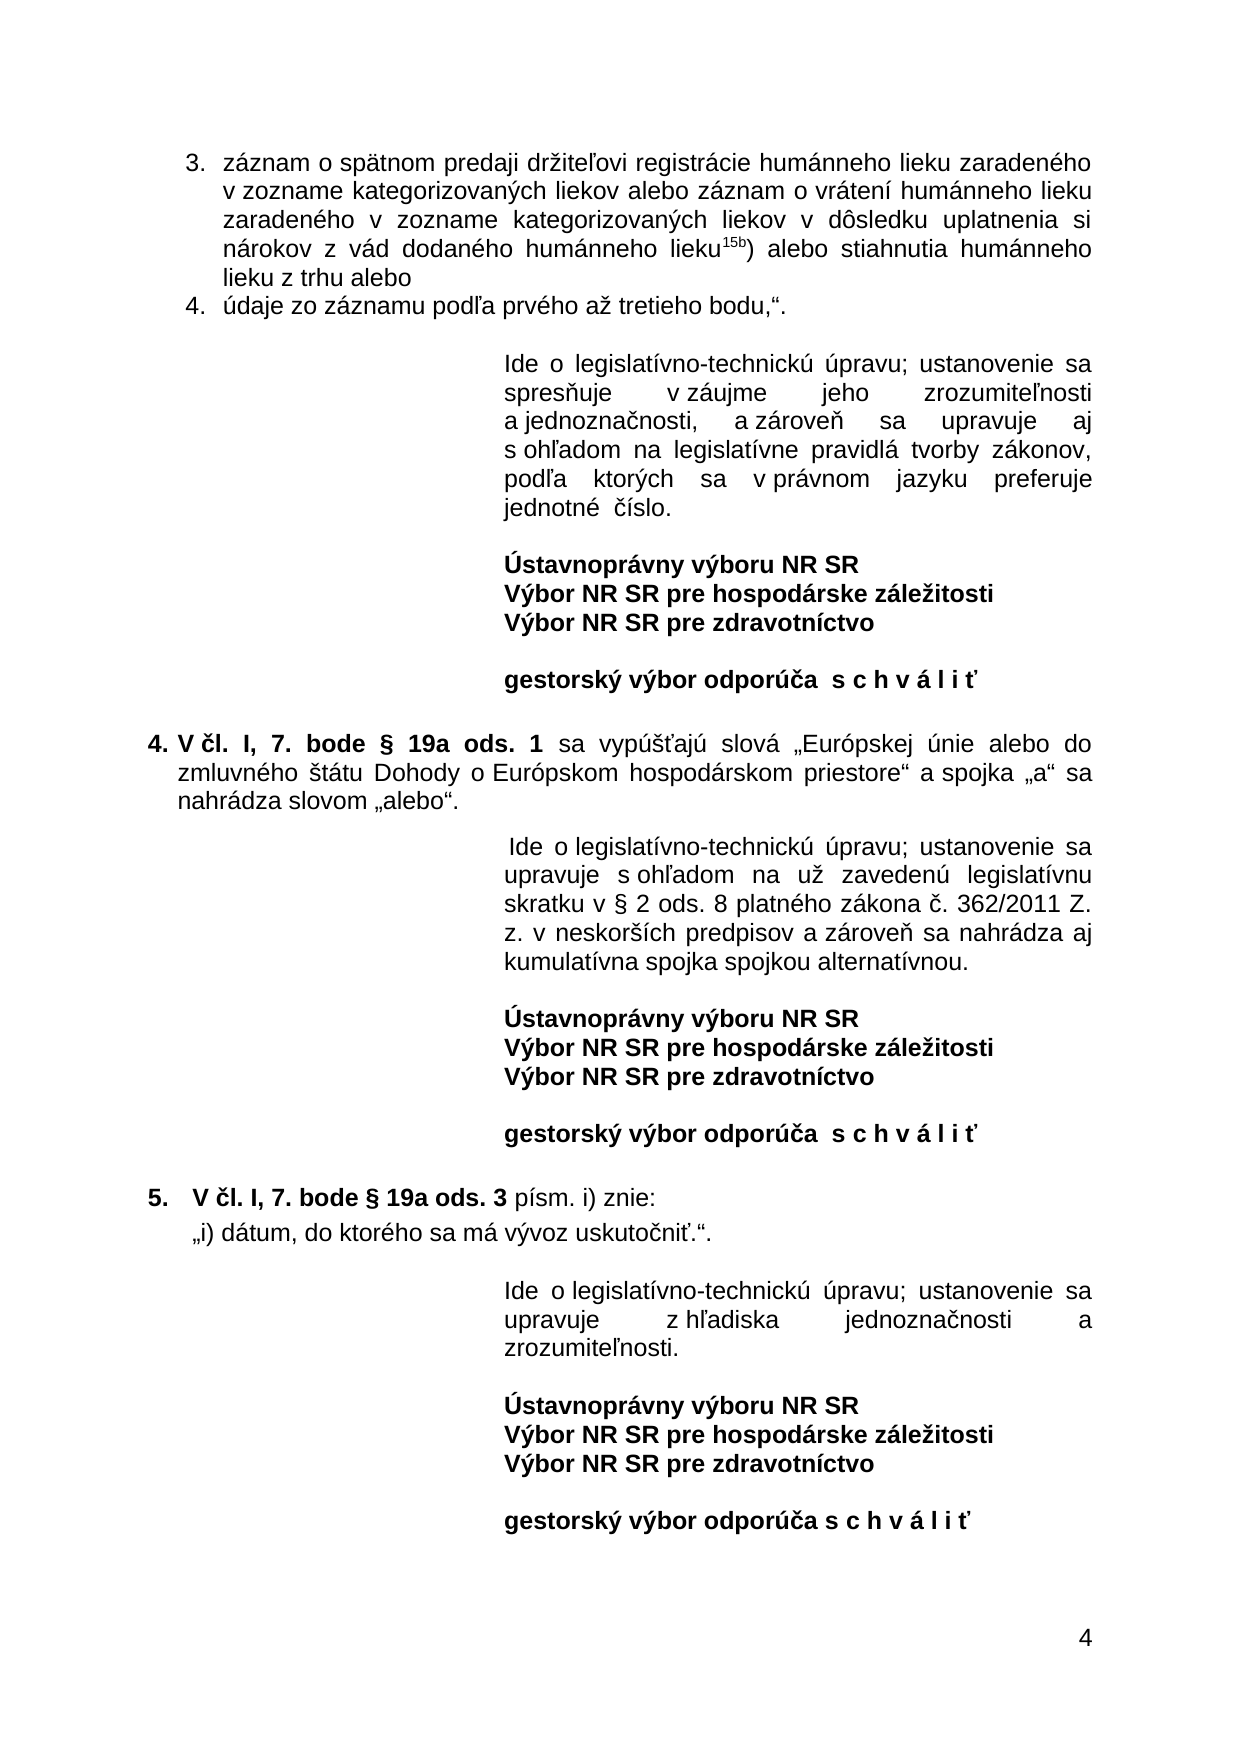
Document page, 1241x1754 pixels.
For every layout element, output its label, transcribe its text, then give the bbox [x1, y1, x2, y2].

text „i) dátum, do ktorého sa má vývoz uskutočniť.“. [185, 1218, 1093, 1247]
list V čl. I, 7. bode § 19a ods. 1 sa vypúšťajú slová „Európskej únie alebo do zmluvného štátu Dohody o Európskom hospodárskom priestore“ a spojka „a“ sa nahrádza slovom „alebo“. [148, 729, 1093, 815]
list V čl. I, 7. bode § 19a ods. 3 písm. i) znie: [148, 1183, 1093, 1212]
text Ide o legislatívno-technickú úpravu; ustanovenie sa upravuje z hľadiska jednoznačnosti a zrozumiteľnosti. [504, 1276, 1093, 1362]
text Výbor NR SR pre zdravotníctvo [504, 608, 1093, 636]
text gestorský výbor odporúča s c h v á l i ť [504, 1506, 1093, 1535]
list údaje zo záznamu podľa prvého až tretieho bodu,“. [185, 291, 1093, 320]
text Ústavnoprávny výboru NR SR [504, 1391, 1093, 1420]
text Výbor NR SR pre hospodárske záležitosti [504, 579, 1093, 608]
text Ústavnoprávny výboru NR SR [504, 1004, 1093, 1033]
text Výbor NR SR pre hospodárske záležitosti [504, 1420, 1093, 1449]
text Výbor NR SR pre zdravotníctvo [504, 1449, 1093, 1478]
text Ide o legislatívno-technickú úpravu; ustanovenie sa upravuje s ohľadom na už zavedenú legislatívnu skratku v § 2 ods. 8 platného zákona č. 362/2011 Z. z. v neskorších predpisov a zároveň sa nahrádza aj kumulatívna spojka spojkou alternatívnou. [466, 832, 1093, 976]
list záznam o spätnom predaji držiteľovi registrácie humánneho lieku zaradeného v zozname kategorizovaných liekov alebo záznam o vrátení humánneho lieku zaradeného v zozname kategorizovaných liekov v dôsledku uplatnenia si nárokov z vád dodaného humánneho lieku15b) alebo stiahnutia humánneho lieku z trhu alebo [185, 148, 1093, 291]
text Výbor NR SR pre hospodárske záležitosti [504, 1033, 1093, 1062]
text Výbor NR SR pre zdravotníctvo [504, 1062, 1093, 1091]
text Ústavnoprávny výboru NR SR [504, 550, 1093, 579]
text gestorský výbor odporúča s c h v á l i ť [504, 665, 1093, 694]
text gestorský výbor odporúča s c h v á l i ť [504, 1119, 1093, 1148]
text Ide o legislatívno-technickú úpravu; ustanovenie sa spresňuje v záujme jeho zrozumiteľnosti a jednoznačnosti, a zároveň sa upravuje aj s ohľadom na legislatívne pravidlá tvorby zákonov, podľa ktorých sa v právnom jazyku preferuje jednotné číslo. [504, 349, 1093, 521]
